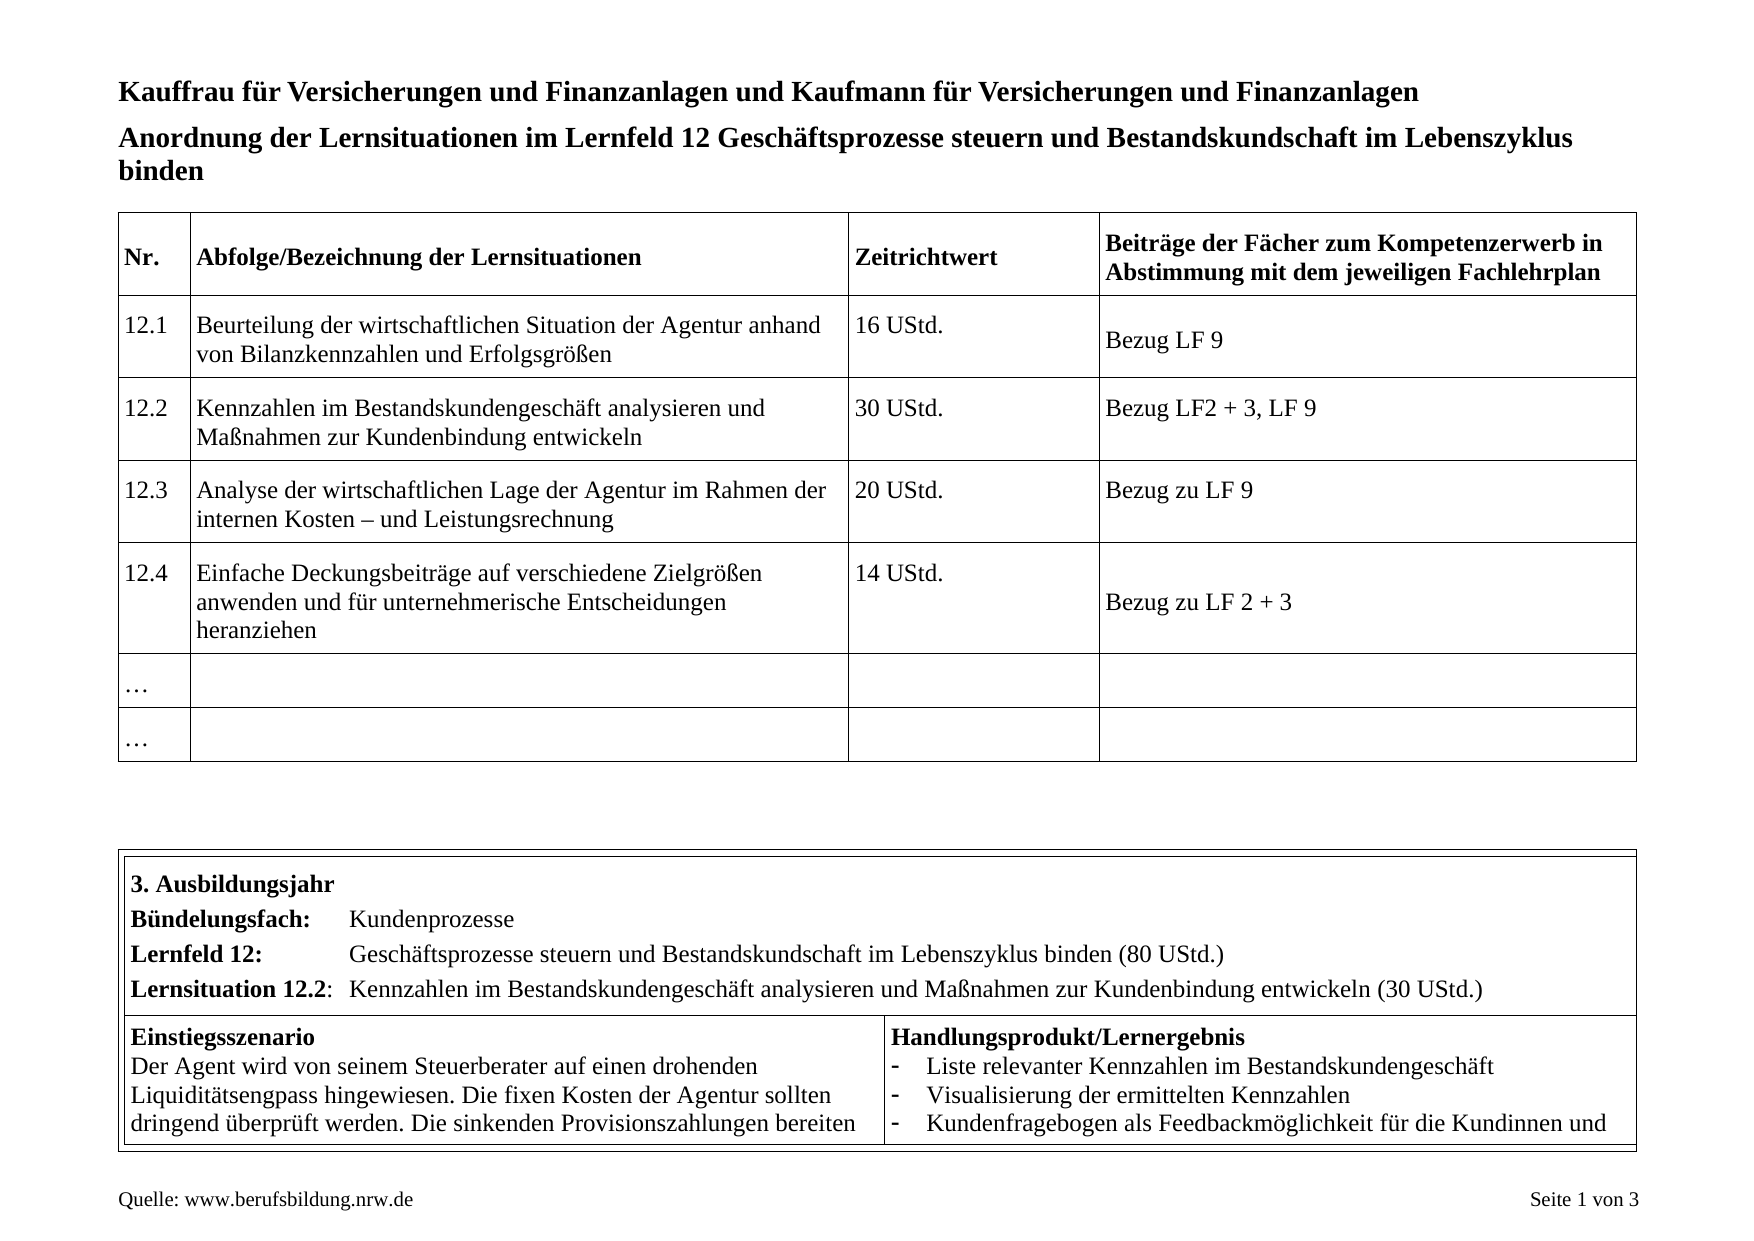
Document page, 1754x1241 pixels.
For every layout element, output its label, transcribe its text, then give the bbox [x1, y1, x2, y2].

table_header Abfolge/Bezeichnung der Lernsituationen [191, 213, 848, 294]
table_cell [849, 654, 1099, 707]
table_cell 12.1 [119, 296, 190, 377]
table_cell 12.3 [119, 461, 190, 542]
table_cell [191, 654, 848, 707]
text Anordnung der Lernsituationen im Lernfeld 12 Geschäftsprozesse steuern und Bestandskundschaft im Lebenszyklus binden [118, 120, 1636, 187]
table_cell [1100, 654, 1636, 707]
table_header Zeitrichtwert [849, 213, 1099, 294]
table_cell [849, 708, 1099, 761]
table_cell 16 UStd. [849, 296, 1099, 377]
table_cell Beurteilung der wirtschaftlichen Situation der Agentur anhand von Bilanzkennzahlen und Erfolgsgrößen [191, 296, 848, 377]
table_cell 14 UStd. [849, 543, 1099, 653]
table_cell … [119, 654, 190, 707]
table_cell 12.2 [119, 378, 190, 459]
table_cell [191, 708, 848, 761]
table_header [119, 850, 1636, 1151]
table_cell Bezug LF2 + 3, LF 9 [1100, 378, 1636, 459]
table_cell 30 UStd. [849, 378, 1099, 459]
table_cell … [119, 708, 190, 761]
table_cell Kennzahlen im Bestandskundengeschäft analysieren und Maßnahmen zur Kundenbindung entwickeln [191, 378, 848, 459]
table_cell 12.4 [119, 543, 190, 653]
table_cell 20 UStd. [849, 461, 1099, 542]
table_cell [1100, 708, 1636, 761]
table_cell Analyse der wirtschaftlichen Lage der Agentur im Rahmen der internen Kosten – und Leistungsrechnung [191, 461, 848, 542]
table_cell Bezug zu LF 9 [1100, 461, 1636, 542]
table_header Nr. [119, 213, 190, 294]
table_cell Bezug zu LF 2 + 3 [1100, 543, 1636, 653]
table_cell Bezug LF 9 [1100, 296, 1636, 377]
table_cell Einfache Deckungsbeiträge auf verschiedene Zielgrößen anwenden und für unternehmerische Entscheidungen heranziehen [191, 543, 848, 653]
table_header Beiträge der Fächer zum Kompetenzerwerb in Abstimmung mit dem jeweiligen Fachlehrplan [1100, 213, 1636, 294]
